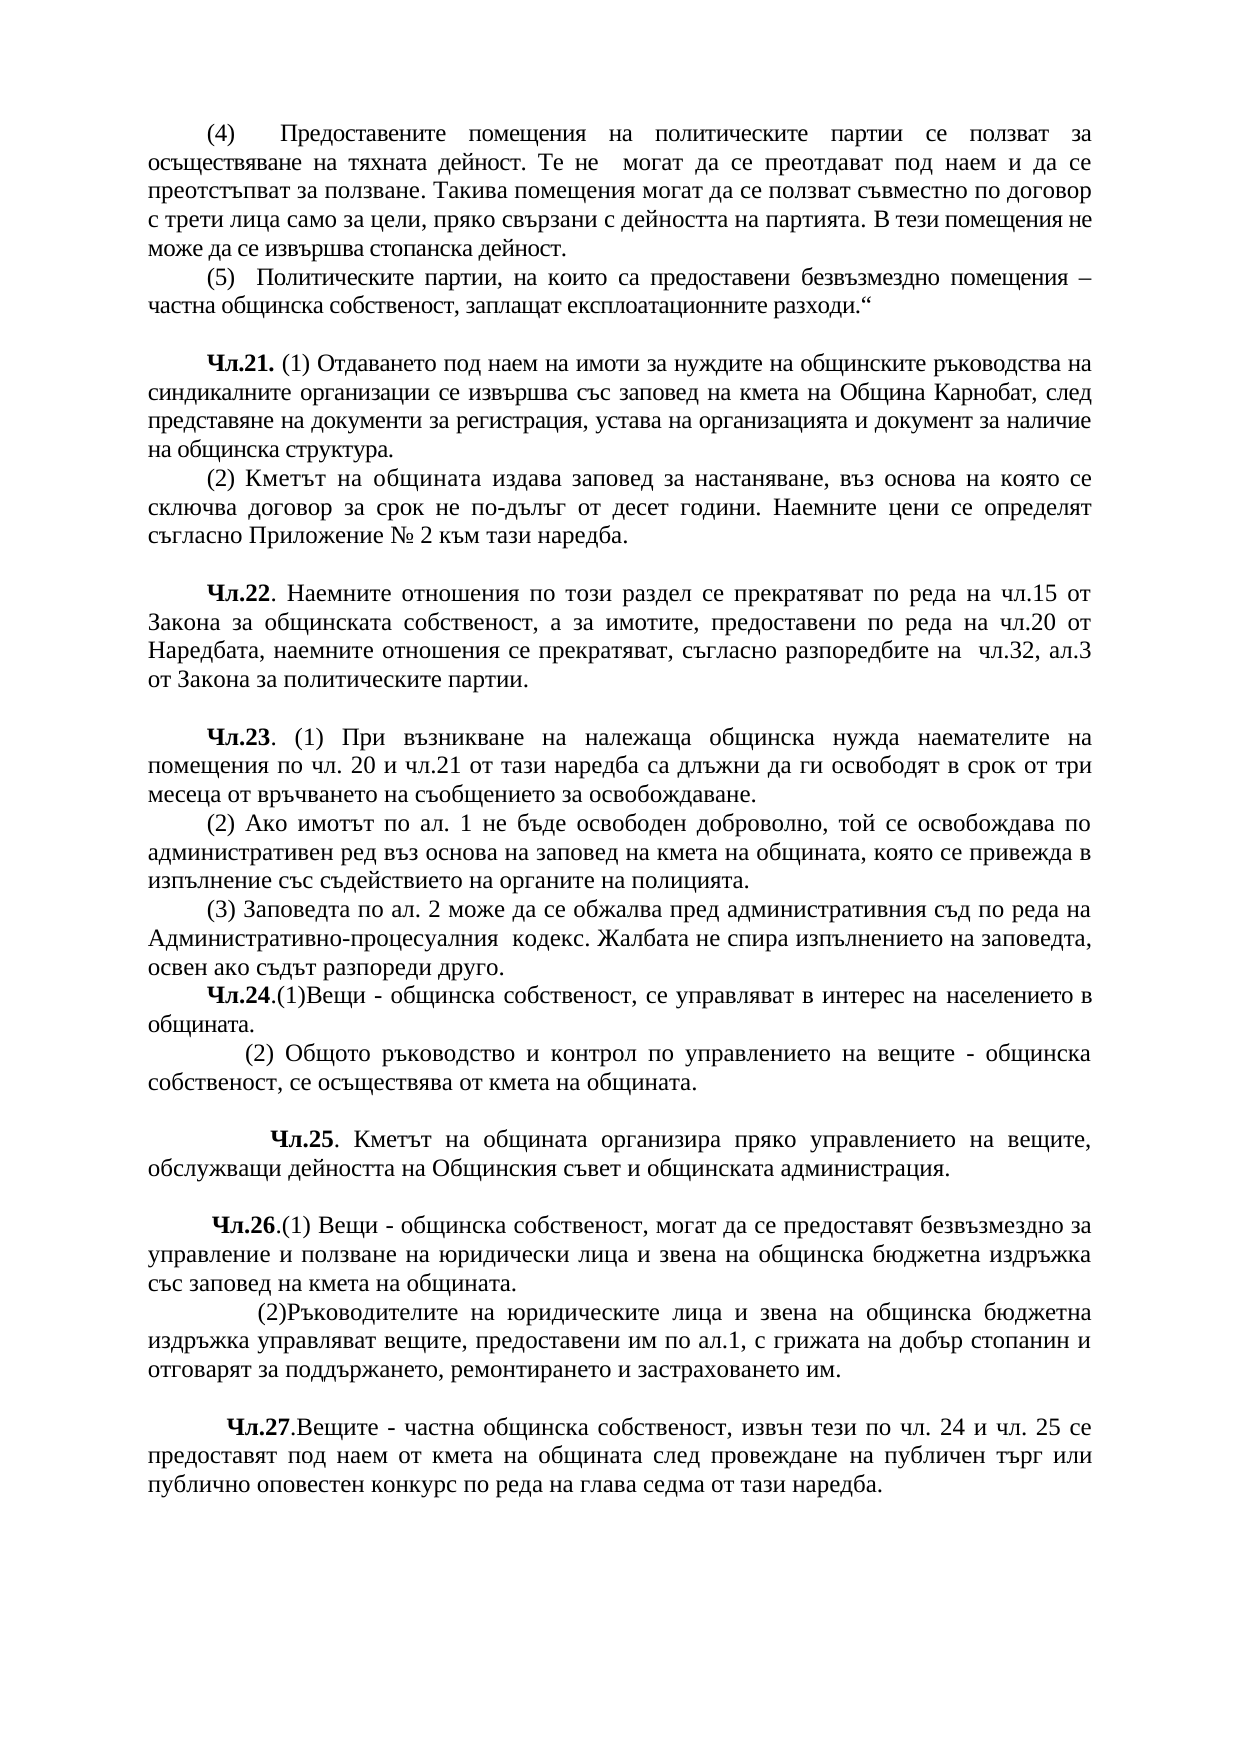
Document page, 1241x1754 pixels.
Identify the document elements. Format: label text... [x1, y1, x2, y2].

text Чл.25. Кметът на общината организира пряко управлението на вещите, обслужващи дейността на Общинския съвет и общинската администрация. [148, 1124, 1093, 1182]
text (2) Кметът на общината издава заповед за настаняване, въз основа на която се сключва договор за срок не по-дълъг от десет години. Наемните цени се определят съгласно Приложение № 2 към тази наредба. [148, 463, 1093, 549]
text (5) Политическите партии, на които са предоставени безвъзмездно помещения – частна общинска собственост, заплащат експлоатационните разходи.“ [148, 262, 1093, 319]
text (2) Ако имотът по ал. 1 не бъде освободен доброволно, той се освобождава по административен ред въз основа на заповед на кмета на общината, която се привежда в изпълнение със съдействието на органите на полицията. [148, 808, 1093, 894]
text Чл.21. (1) Отдаването под наем на имоти за нуждите на общинските ръководства на синдикалните организации се извършва със заповед на кмета на Община Карнобат, след представяне на документи за регистрация, устава на организацията и документ за наличие на общинска структура. [148, 348, 1093, 463]
text Чл.24.(1)Вещи - общинска собственост, се управляват в интерес на населението в общината. [148, 981, 1093, 1038]
text Чл.27.Вещите - частна общинска собственост, извън тези по чл. 24 и чл. 25 се предоставят под наем от кмета на общината след провеждане на публичен търг или публично оповестен конкурс по реда на глава седма от тази наредба. [148, 1412, 1093, 1498]
text Чл.22. Наемните отношения по този раздел се прекратяват по реда на чл.15 от Закона за общинската собственост, а за имотите, предоставени по реда на чл.20 от Наредбата, наемните отношения се прекратяват, съгласно разпоредбите на чл.32, ал.3 от Закона за политическите партии. [148, 578, 1093, 693]
text (3) Заповедта по ал. 2 може да се обжалва пред административния съд по реда на Административно-процесуалния кодекс. Жалбата не спира изпълнението на заповедта, освен ако съдът разпореди друго. [148, 894, 1093, 981]
text Чл.26.(1) Вещи - общинска собственост, могат да се предоставят безвъзмездно за управление и ползване на юридически лица и звена на общинска бюджетна издръжка със заповед на кмета на общината. [148, 1211, 1093, 1297]
text (2)Ръководителите на юридическите лица и звена на общинска бюджетна издръжка управляват вещите, предоставени им по ал.1, с грижата на добър стопанин и отговарят за поддържането, ремонтирането и застраховането им. [148, 1297, 1093, 1383]
text Чл.23. (1) При възникване на належаща общинска нужда наемателите на помещения по чл. 20 и чл.21 от тази наредба са длъжни да ги освободят в срок от три месеца от връчването на съобщението за освобождаване. [148, 722, 1093, 808]
text (2) Общото ръководство и контрол по управлението на вещите - общинска собственост, се осъществява от кмета на общината. [148, 1038, 1093, 1096]
text (4) Предоставените помещения на политическите партии се ползват за осъществяване на тяхната дейност. Те не могат да се преотдават под наем и да се преотстъпват за ползване. Такива помещения могат да се ползват съвместно по договор с трети лица само за цели, пряко свързани с дейността на партията. В тези помещения не може да се извършва стопанска дейност. [148, 118, 1093, 262]
